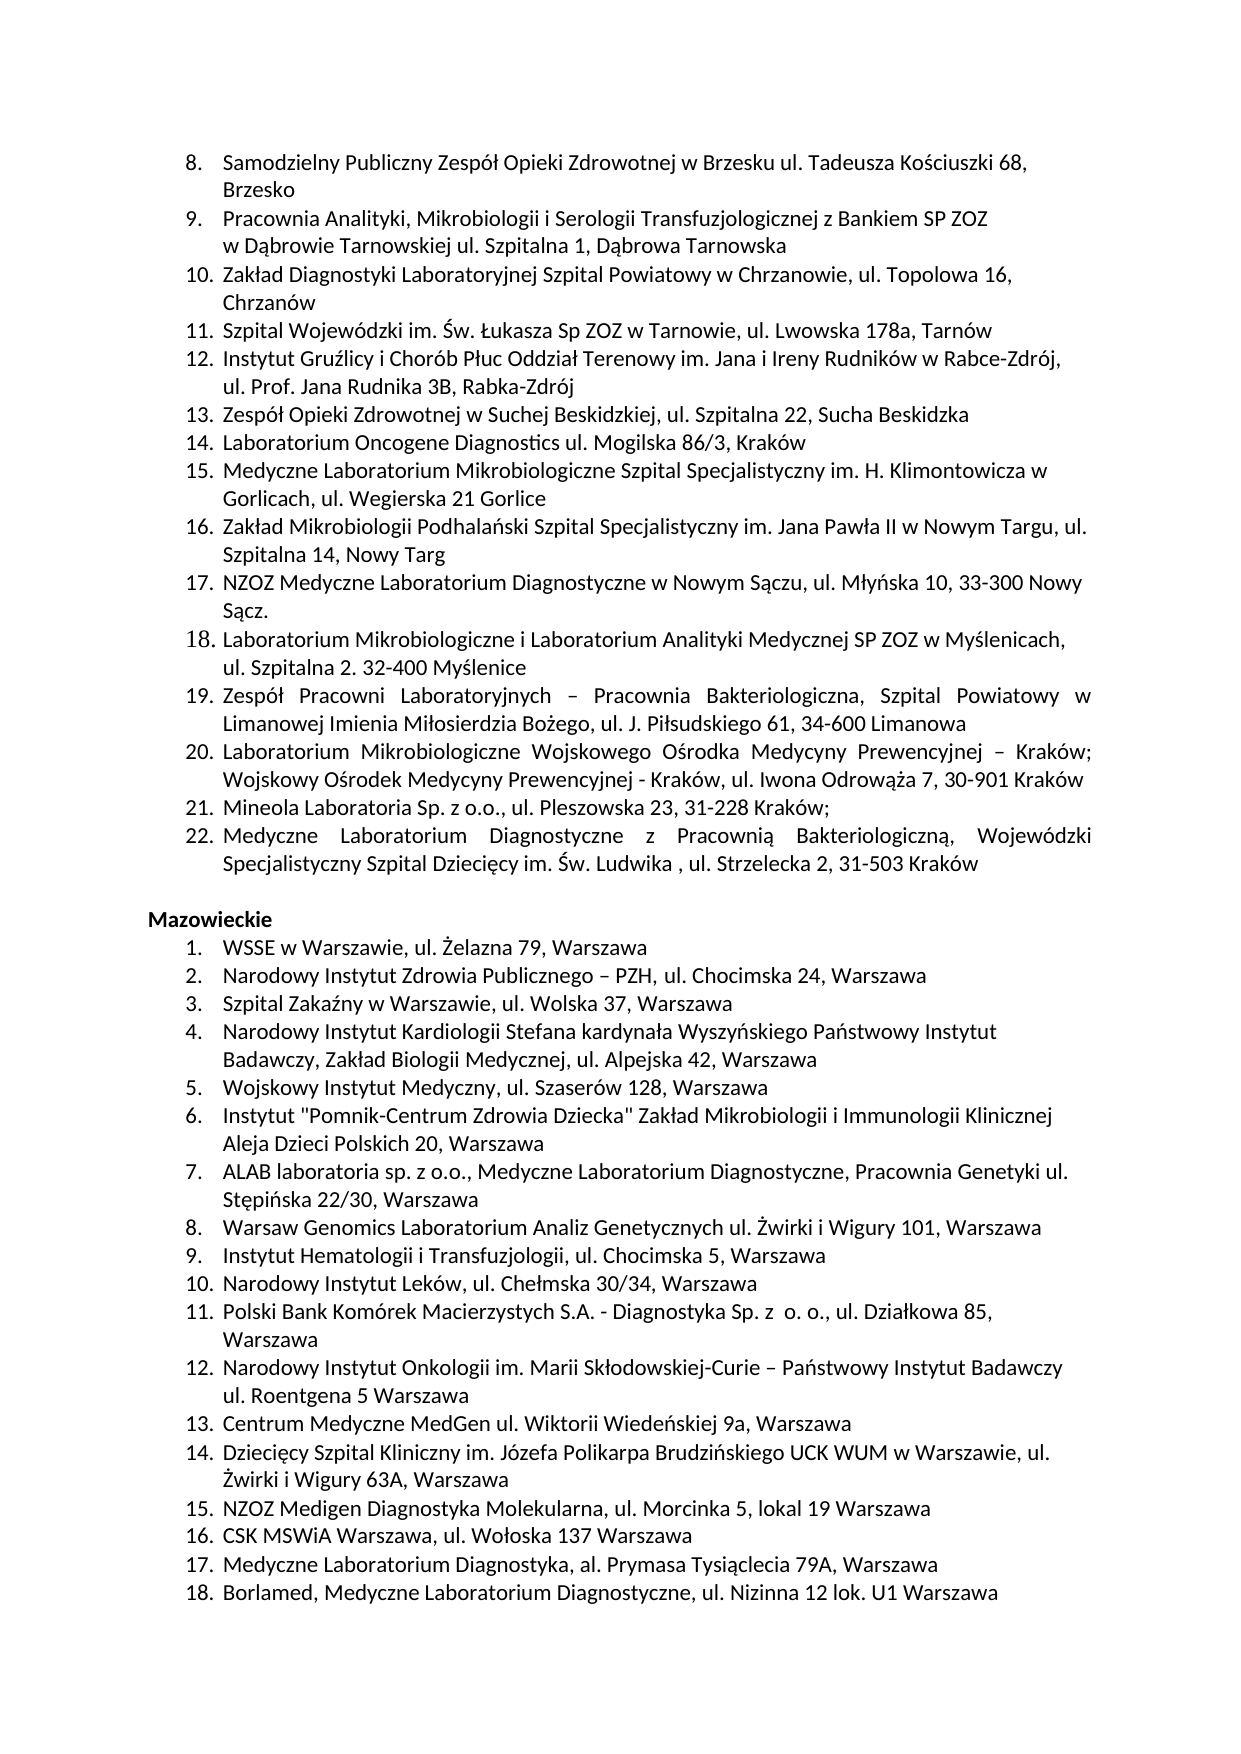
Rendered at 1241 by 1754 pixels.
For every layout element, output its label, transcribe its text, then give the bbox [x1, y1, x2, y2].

list Narodowy Instytut Onkologii im. Marii Skłodowskiej-Curie – Państwowy Instytut Badawczy ul. Roentgena 5 Warszawa [185, 1353, 1093, 1409]
list Pracownia Analityki, Mikrobiologii i Serologii Transfuzjologicznej z Bankiem SP ZOZ w Dąbrowie Tarnowskiej ul. Szpitalna 1, Dąbrowa Tarnowska [185, 204, 1093, 260]
list Instytut "Pomnik-Centrum Zdrowia Dziecka" Zakład Mikrobiologii i Immunologii Klinicznej Aleja Dzieci Polskich 20, Warszawa [185, 1101, 1093, 1157]
list Medyczne Laboratorium Mikrobiologiczne Szpital Specjalistyczny im. H. Klimontowicza w Gorlicach, ul. Wegierska 21 Gorlice [185, 456, 1093, 512]
list Narodowy Instytut Leków, ul. Chełmska 30/34, Warszawa [185, 1269, 1093, 1297]
list Instytut Hematologii i Transfuzjologii, ul. Chocimska 5, Warszawa [185, 1241, 1093, 1269]
text Mazowieckie [148, 905, 1093, 933]
list Zakład Mikrobiologii Podhalański Szpital Specjalistyczny im. Jana Pawła II w Nowym Targu, ul. Szpitalna 14, Nowy Targ [185, 512, 1093, 568]
list Samodzielny Publiczny Zespół Opieki Zdrowotnej w Brzesku ul. Tadeusza Kościuszki 68, Brzesko [185, 148, 1093, 204]
list WSSE w Warszawie, ul. Żelazna 79, Warszawa [185, 933, 1093, 961]
list Instytut Gruźlicy i Chorób Płuc Oddział Terenowy im. Jana i Ireny Rudników w Rabce-Zdrój, ul. Prof. Jana Rudnika 3B, Rabka-Zdrój [185, 344, 1093, 400]
list Szpital Zakaźny w Warszawie, ul. Wolska 37, Warszawa [185, 989, 1093, 1017]
list Laboratorium Oncogene Diagnostics ul. Mogilska 86/3, Kraków [185, 428, 1093, 456]
list NZOZ Medyczne Laboratorium Diagnostyczne w Nowym Sączu, ul. Młyńska 10, 33-300 Nowy Sącz. [185, 568, 1093, 624]
list CSK MSWiA Warszawa, ul. Wołoska 137 Warszawa [185, 1522, 1093, 1550]
list Borlamed, Medyczne Laboratorium Diagnostyczne, ul. Nizinna 12 lok. U1 Warszawa [185, 1578, 1093, 1606]
list NZOZ Medigen Diagnostyka Molekularna, ul. Morcinka 5, lokal 19 Warszawa [185, 1494, 1093, 1522]
list Laboratorium Mikrobiologiczne i Laboratorium Analityki Medycznej SP ZOZ w Myślenicach, ul. Szpitalna 2. 32-400 Myślenice [185, 624, 1093, 681]
list Dziecięcy Szpital Kliniczny im. Józefa Polikarpa Brudzińskiego UCK WUM w Warszawie, ul. Żwirki i Wigury 63A, Warszawa [185, 1438, 1093, 1494]
list ALAB laboratoria sp. z o.o., Medyczne Laboratorium Diagnostyczne, Pracownia Genetyki ul. Stępińska 22/30, Warszawa [185, 1157, 1093, 1213]
list Polski Bank Komórek Macierzystych S.A. - Diagnostyka Sp. z o. o., ul. Działkowa 85, Warszawa [185, 1297, 1093, 1353]
list Wojskowy Instytut Medyczny, ul. Szaserów 128, Warszawa [185, 1073, 1093, 1101]
list Zespół Pracowni Laboratoryjnych – Pracownia Bakteriologiczna, Szpital Powiatowy w Limanowej Imienia Miłosierdzia Bożego, ul. J. Piłsudskiego 61, 34-600 Limanowa [185, 681, 1093, 737]
list Medyczne Laboratorium Diagnostyka, al. Prymasa Tysiąclecia 79A, Warszawa [185, 1550, 1093, 1578]
list Mineola Laboratoria Sp. z o.o., ul. Pleszowska 23, 31-228 Kraków; [185, 793, 1093, 821]
list Narodowy Instytut Kardiologii Stefana kardynała Wyszyńskiego Państwowy Instytut Badawczy, Zakład Biologii Medycznej, ul. Alpejska 42, Warszawa [185, 1017, 1093, 1073]
list Szpital Wojewódzki im. Św. Łukasza Sp ZOZ w Tarnowie, ul. Lwowska 178a, Tarnów [185, 316, 1093, 344]
list Zakład Diagnostyki Laboratoryjnej Szpital Powiatowy w Chrzanowie, ul. Topolowa 16, Chrzanów [185, 260, 1093, 316]
list Medyczne Laboratorium Diagnostyczne z Pracownią Bakteriologiczną, Wojewódzki Specjalistyczny Szpital Dziecięcy im. Św. Ludwika , ul. Strzelecka 2, 31-503 Kraków [185, 821, 1093, 877]
list Zespół Opieki Zdrowotnej w Suchej Beskidzkiej, ul. Szpitalna 22, Sucha Beskidzka [185, 400, 1093, 428]
list Narodowy Instytut Zdrowia Publicznego – PZH, ul. Chocimska 24, Warszawa [185, 961, 1093, 989]
list Laboratorium Mikrobiologiczne Wojskowego Ośrodka Medycyny Prewencyjnej – Kraków; Wojskowy Ośrodek Medycyny Prewencyjnej - Kraków, ul. Iwona Odrowąża 7, 30-901 Kraków [185, 737, 1093, 793]
list Centrum Medyczne MedGen ul. Wiktorii Wiedeńskiej 9a, Warszawa [185, 1409, 1093, 1438]
list Warsaw Genomics Laboratorium Analiz Genetycznych ul. Żwirki i Wigury 101, Warszawa [185, 1213, 1093, 1241]
